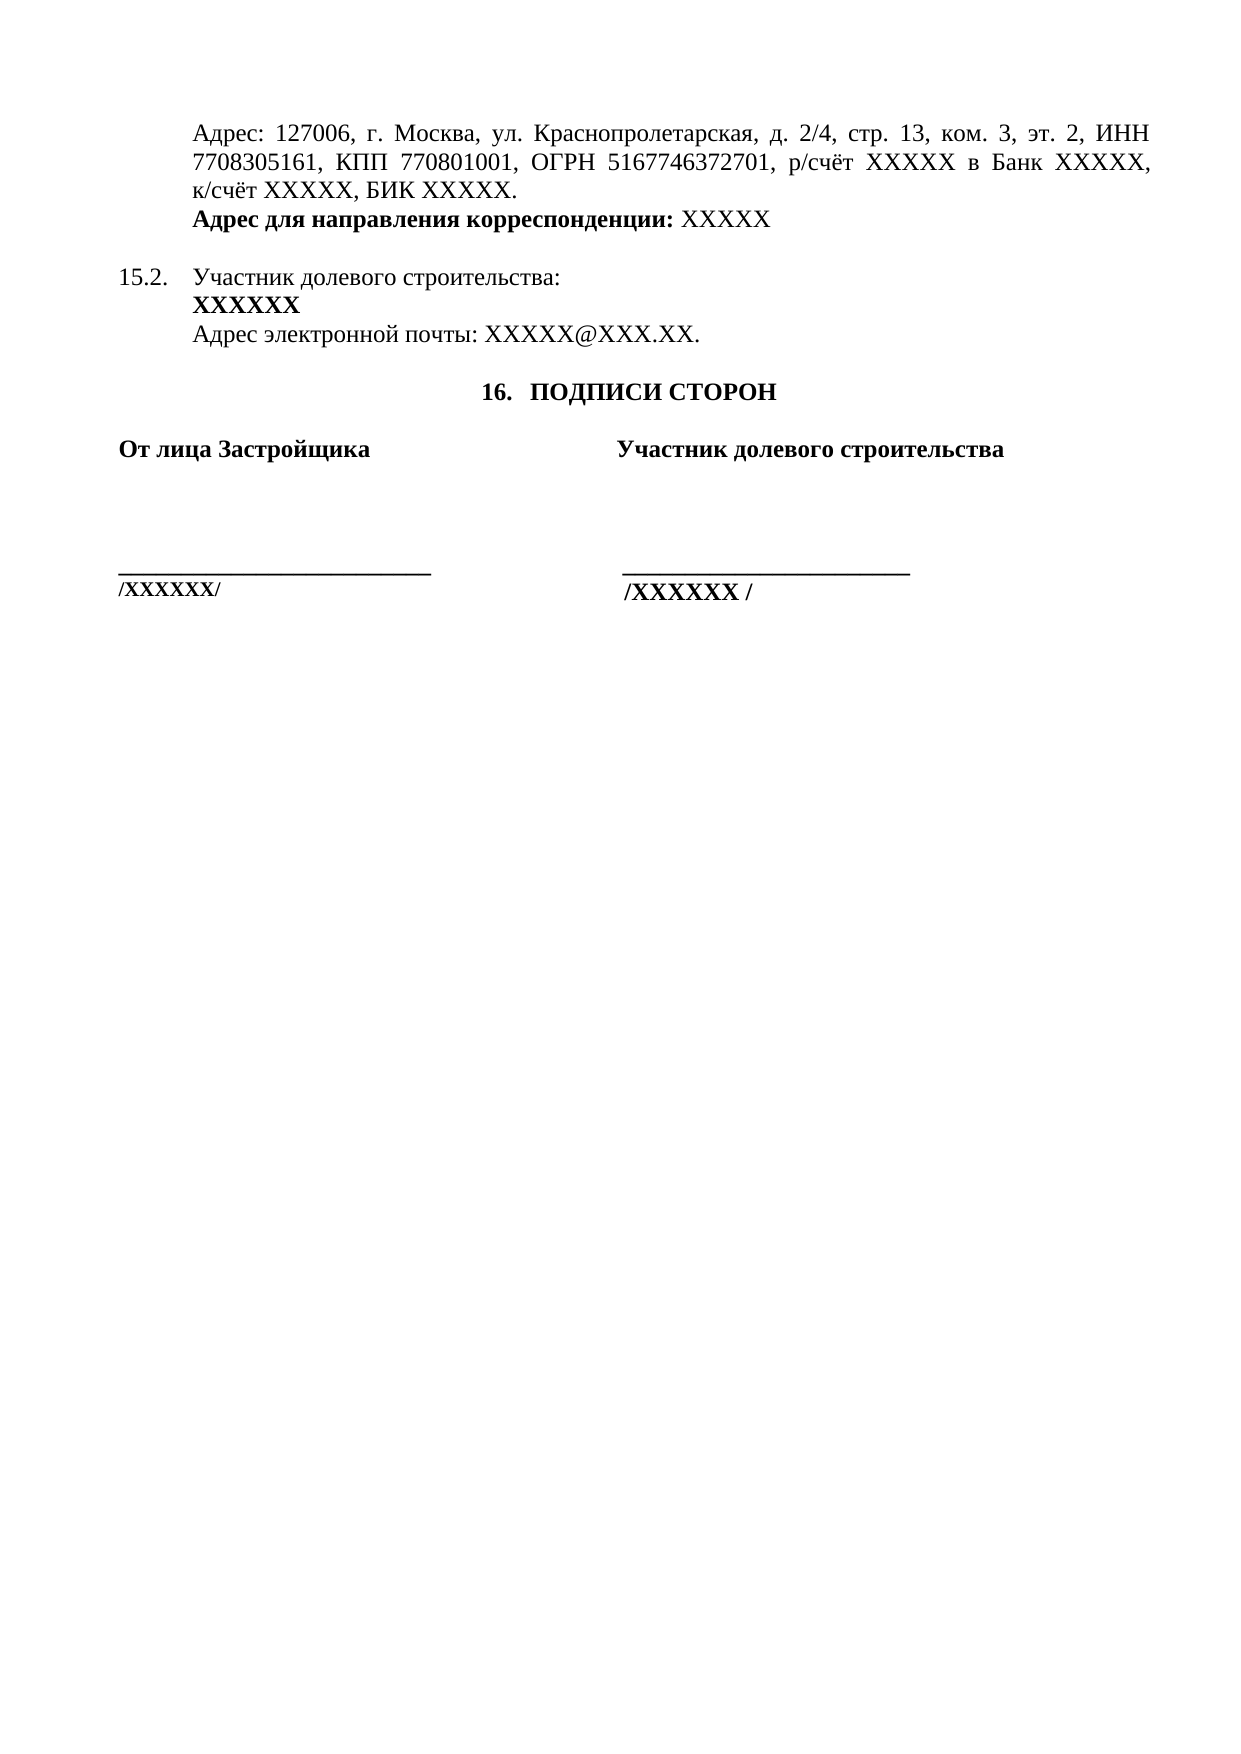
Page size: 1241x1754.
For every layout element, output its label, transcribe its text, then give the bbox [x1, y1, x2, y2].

text Адрес электронной почты: ХХХХХ@ХХХ.ХХ. [192, 319, 1152, 348]
text Адрес для направления корреспонденции: ХХХХХ [192, 204, 1152, 233]
text Адрес: 127006, г. Москва, ул. Краснопролетарская, д. 2/4, стр. 13, ком. 3, эт. 2, ИНН 7708305161, КПП 770801001, ОГРН 5167746372701, р/счёт ХХХХХ в Банк ХХХХХ, к/счёт ХХХХХ, БИК ХХХХХ. [192, 118, 1152, 204]
table_header ПОДПИСИ СТОРОН [118, 377, 1151, 656]
list Участник долевого строительства: [118, 262, 1152, 291]
text ХХХХХХ [192, 291, 1181, 319]
